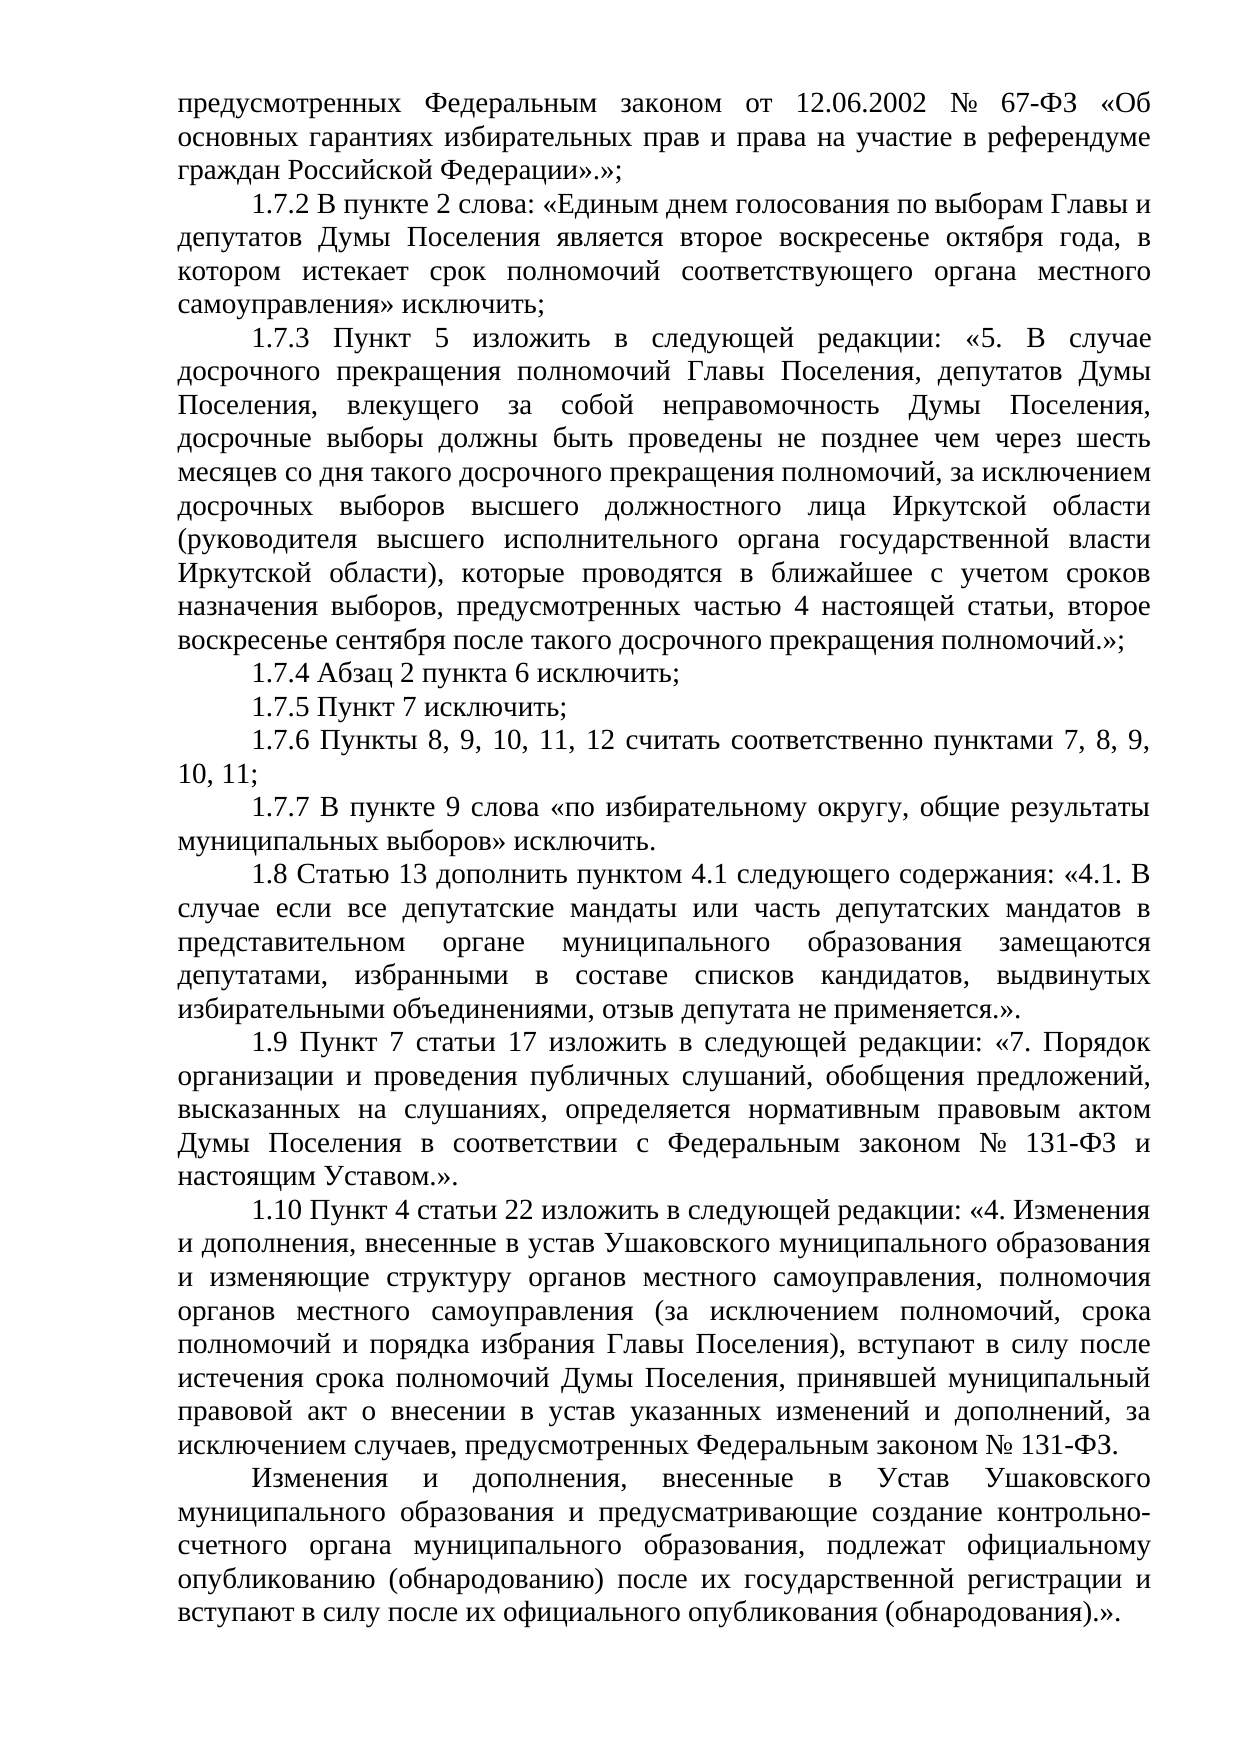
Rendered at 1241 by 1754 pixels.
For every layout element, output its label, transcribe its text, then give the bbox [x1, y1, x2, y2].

text 1.7.2 В пункте 2 слова: «Единым днем голосования по выборам Главы и депутатов Думы Поселения является второе воскресенье октября года, в котором истекает срок полномочий соответствующего органа местного самоуправления» исключить; [177, 186, 1152, 320]
text 1.9 Пункт 7 статьи 17 изложить в следующей редакции: «7. Порядок организации и проведения публичных слушаний, обобщения предложений, высказанных на слушаниях, определяется нормативным правовым актом Думы Поселения в соответствии с Федеральным законом № 131-ФЗ и настоящим Уставом.». [177, 1024, 1152, 1192]
text 1.7.5 Пункт 7 исключить; [177, 689, 1152, 722]
text 1.7.4 Абзац 2 пункта 6 исключить; [177, 655, 1152, 689]
text 1.8 Статью 13 дополнить пунктом 4.1 следующего содержания: «4.1. В случае если все депутатские мандаты или часть депутатских мандатов в представительном органе муниципального образования замещаются депутатами, избранными в составе списков кандидатов, выдвинутых избирательными объединениями, отзыв депутата не применяется.». [177, 857, 1152, 1024]
text 1.7.3 Пункт 5 изложить в следующей редакции: «5. В случае досрочного прекращения полномочий Главы Поселения, депутатов Думы Поселения, влекущего за собой неправомочность Думы Поселения, досрочные выборы должны быть проведены не позднее чем через шесть месяцев со дня такого досрочного прекращения полномочий, за исключением досрочных выборов высшего должностного лица Иркутской области (руководителя высшего исполнительного органа государственной власти Иркутской области), которые проводятся в ближайшее с учетом сроков назначения выборов, предусмотренных частью 4 настоящей статьи, второе воскресенье сентября после такого досрочного прекращения полномочий.»; [177, 320, 1152, 655]
text 1.10 Пункт 4 статьи 22 изложить в следующей редакции: «4. Изменения и дополнения, внесенные в устав Ушаковского муниципального образования и изменяющие структуру органов местного самоуправления, полномочия органов местного самоуправления (за исключением полномочий, срока полномочий и порядка избрания Главы Поселения), вступают в силу после истечения срока полномочий Думы Поселения, принявшей муниципальный правовой акт о внесении в устав указанных изменений и дополнений, за исключением случаев, предусмотренных Федеральным законом № 131-ФЗ. [177, 1192, 1152, 1460]
text Изменения и дополнения, внесенные в Устав Ушаковского муниципального образования и предусматривающие создание контрольно-счетного органа муниципального образования, подлежат официальному опубликованию (обнародованию) после их государственной регистрации и вступают в силу после их официального опубликования (обнародования).». [177, 1460, 1152, 1628]
text 1.7.7 В пункте 9 слова «по избирательному округу, общие результаты муниципальных выборов» исключить. [177, 789, 1152, 857]
text 1.7.6 Пункты 8, 9, 10, 11, 12 считать соответственно пунктами 7, 8, 9, 10, 11; [177, 722, 1152, 789]
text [177, 85, 1152, 186]
